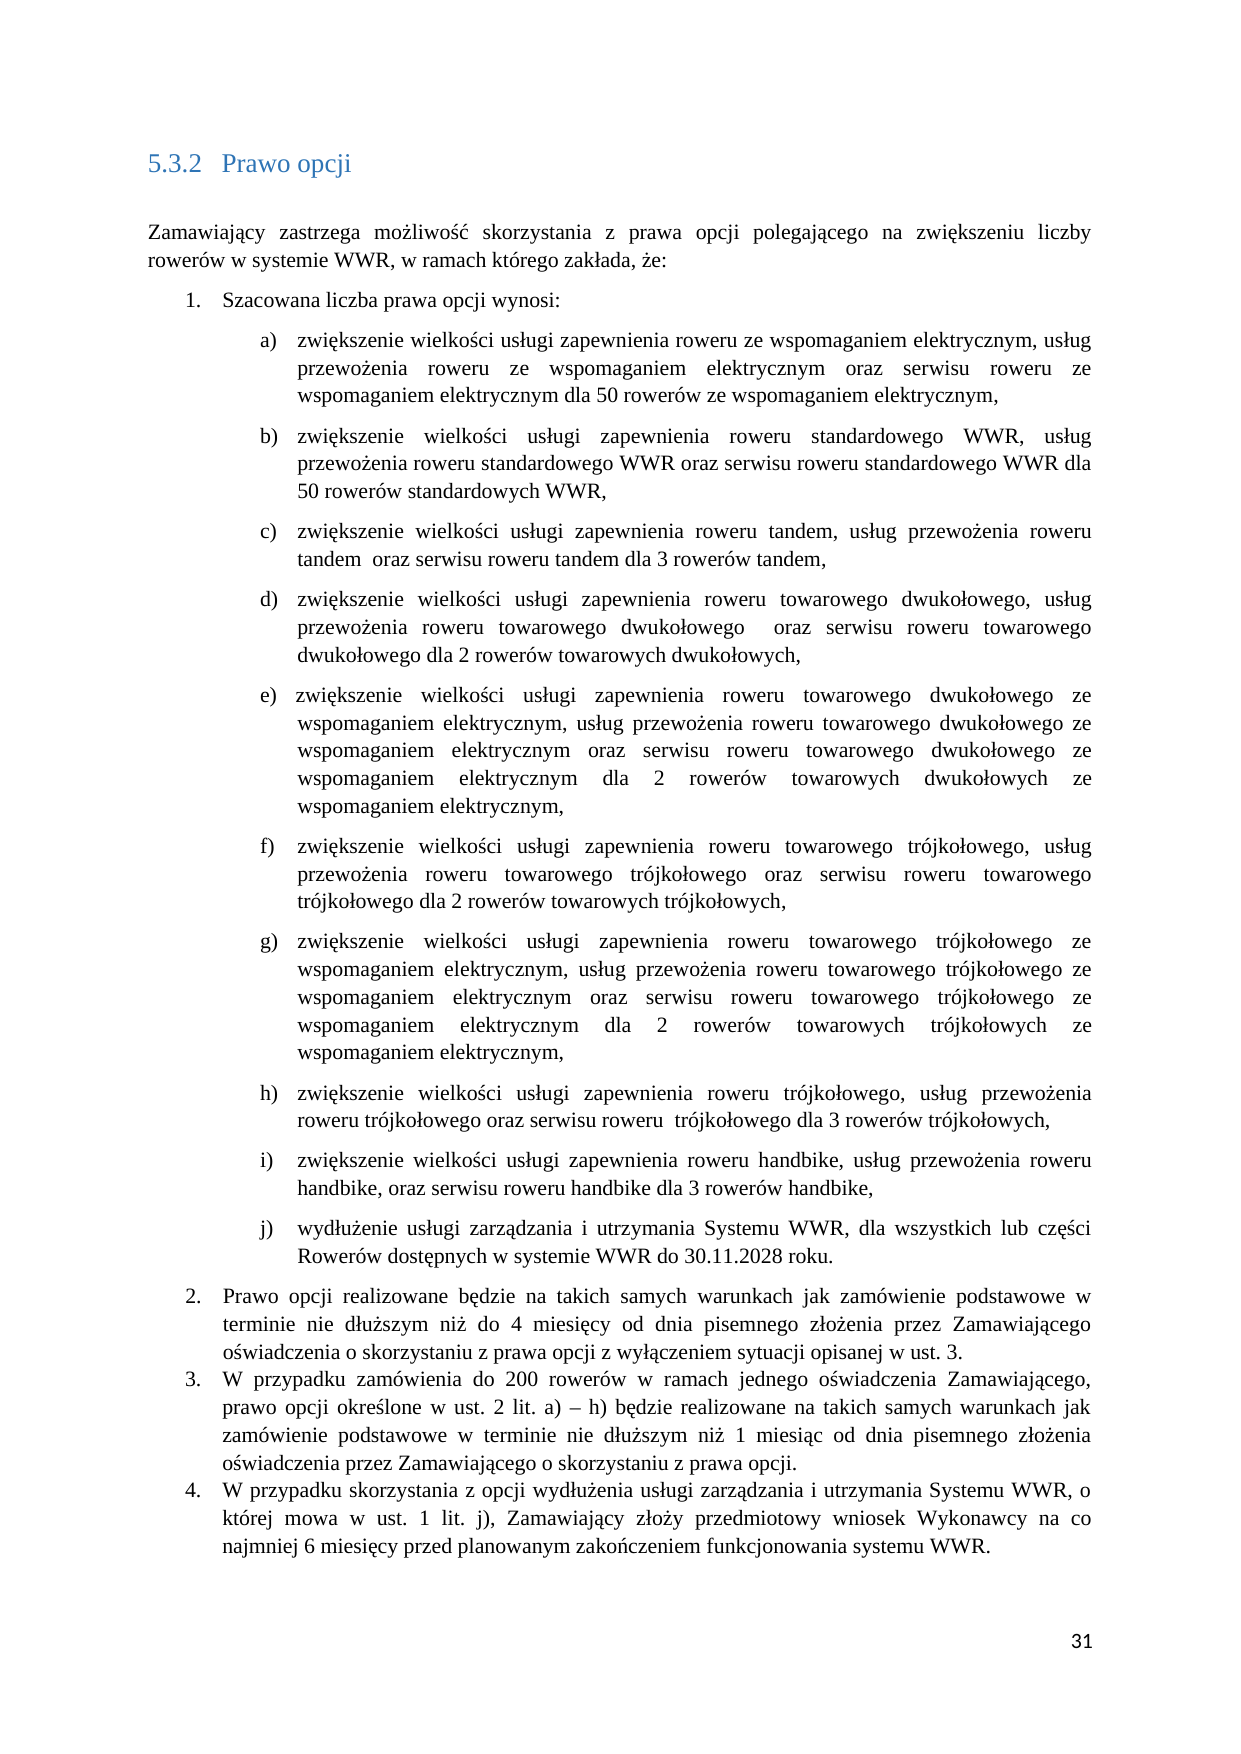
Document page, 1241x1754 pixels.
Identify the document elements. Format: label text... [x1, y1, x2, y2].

list Szacowana liczba prawa opcji wynosi: [185, 287, 1093, 312]
list W przypadku zamówienia do 200 rowerów w ramach jednego oświadczenia Zamawiającego, prawo opcji określone w ust. 2 lit. a) – h) będzie realizowane na takich samych warunkach jak zamówienie podstawowe w terminie nie dłuższym niż 1 miesiąc od dnia pisemnego złożenia oświadczenia przez Zamawiającego o skorzystaniu z prawa opcji. [185, 1366, 1093, 1475]
text c) zwiększenie wielkości usługi zapewnienia roweru tandem, usług przewożenia roweru tandem oraz serwisu roweru tandem dla 3 rowerów tandem, [260, 518, 1093, 571]
text b) zwiększenie wielkości usługi zapewnienia roweru standardowego WWR, usług przewożenia roweru standardowego WWR oraz serwisu roweru standardowego WWR dla 50 rowerów standardowych WWR, [260, 423, 1093, 503]
text j) wydłużenie usługi zarządzania i utrzymania Systemu WWR, dla wszystkich lub części Rowerów dostępnych w systemie WWR do 30.11.2028 roku. [260, 1215, 1093, 1268]
text f) zwiększenie wielkości usługi zapewnienia roweru towarowego trójkołowego, usług przewożenia roweru towarowego trójkołowego oraz serwisu roweru towarowego trójkołowego dla 2 rowerów towarowych trójkołowych, [260, 833, 1093, 913]
list W przypadku skorzystania z opcji wydłużenia usługi zarządzania i utrzymania Systemu WWR, o której mowa w ust. 1 lit. j), Zamawiający złoży przedmiotowy wniosek Wykonawcy na co najmniej 6 miesięcy przed planowanym zakończeniem funkcjonowania systemu WWR. [185, 1477, 1093, 1558]
text e) zwiększenie wielkości usługi zapewnienia roweru towarowego dwukołowego ze wspomaganiem elektrycznym, usług przewożenia roweru towarowego dwukołowego ze wspomaganiem elektrycznym oraz serwisu roweru towarowego dwukołowego ze wspomaganiem elektrycznym dla 2 rowerów towarowych dwukołowych ze wspomaganiem elektrycznym, [260, 682, 1093, 818]
text i) zwiększenie wielkości usługi zapewnienia roweru handbike, usług przewożenia roweru handbike, oraz serwisu roweru handbike dla 3 rowerów handbike, [260, 1147, 1093, 1200]
text d) zwiększenie wielkości usługi zapewnienia roweru towarowego dwukołowego, usług przewożenia roweru towarowego dwukołowego oraz serwisu roweru towarowego dwukołowego dla 2 rowerów towarowych dwukołowych, [260, 586, 1093, 667]
subtitle 5.3.2 Prawo opcji [148, 148, 1093, 179]
list Prawo opcji realizowane będzie na takich samych warunkach jak zamówienie podstawowe w terminie nie dłuższym niż do 4 miesięcy od dnia pisemnego złożenia przez Zamawiającego oświadczenia o skorzystaniu z prawa opcji z wyłączeniem sytuacji opisanej w ust. 3. [185, 1283, 1093, 1364]
text g) zwiększenie wielkości usługi zapewnienia roweru towarowego trójkołowego ze wspomaganiem elektrycznym, usług przewożenia roweru towarowego trójkołowego ze wspomaganiem elektrycznym oraz serwisu roweru towarowego trójkołowego ze wspomaganiem elektrycznym dla 2 rowerów towarowych trójkołowych ze wspomaganiem elektrycznym, [260, 928, 1093, 1064]
text a) zwiększenie wielkości usługi zapewnienia roweru ze wspomaganiem elektrycznym, usług przewożenia roweru ze wspomaganiem elektrycznym oraz serwisu roweru ze wspomaganiem elektrycznym dla 50 rowerów ze wspomaganiem elektrycznym, [260, 327, 1093, 408]
text Zamawiający zastrzega możliwość skorzystania z prawa opcji polegającego na zwiększeniu liczby rowerów w systemie WWR, w ramach którego zakłada, że: [148, 219, 1093, 272]
text h) zwiększenie wielkości usługi zapewnienia roweru trójkołowego, usług przewożenia roweru trójkołowego oraz serwisu roweru trójkołowego dla 3 rowerów trójkołowych, [260, 1079, 1093, 1132]
